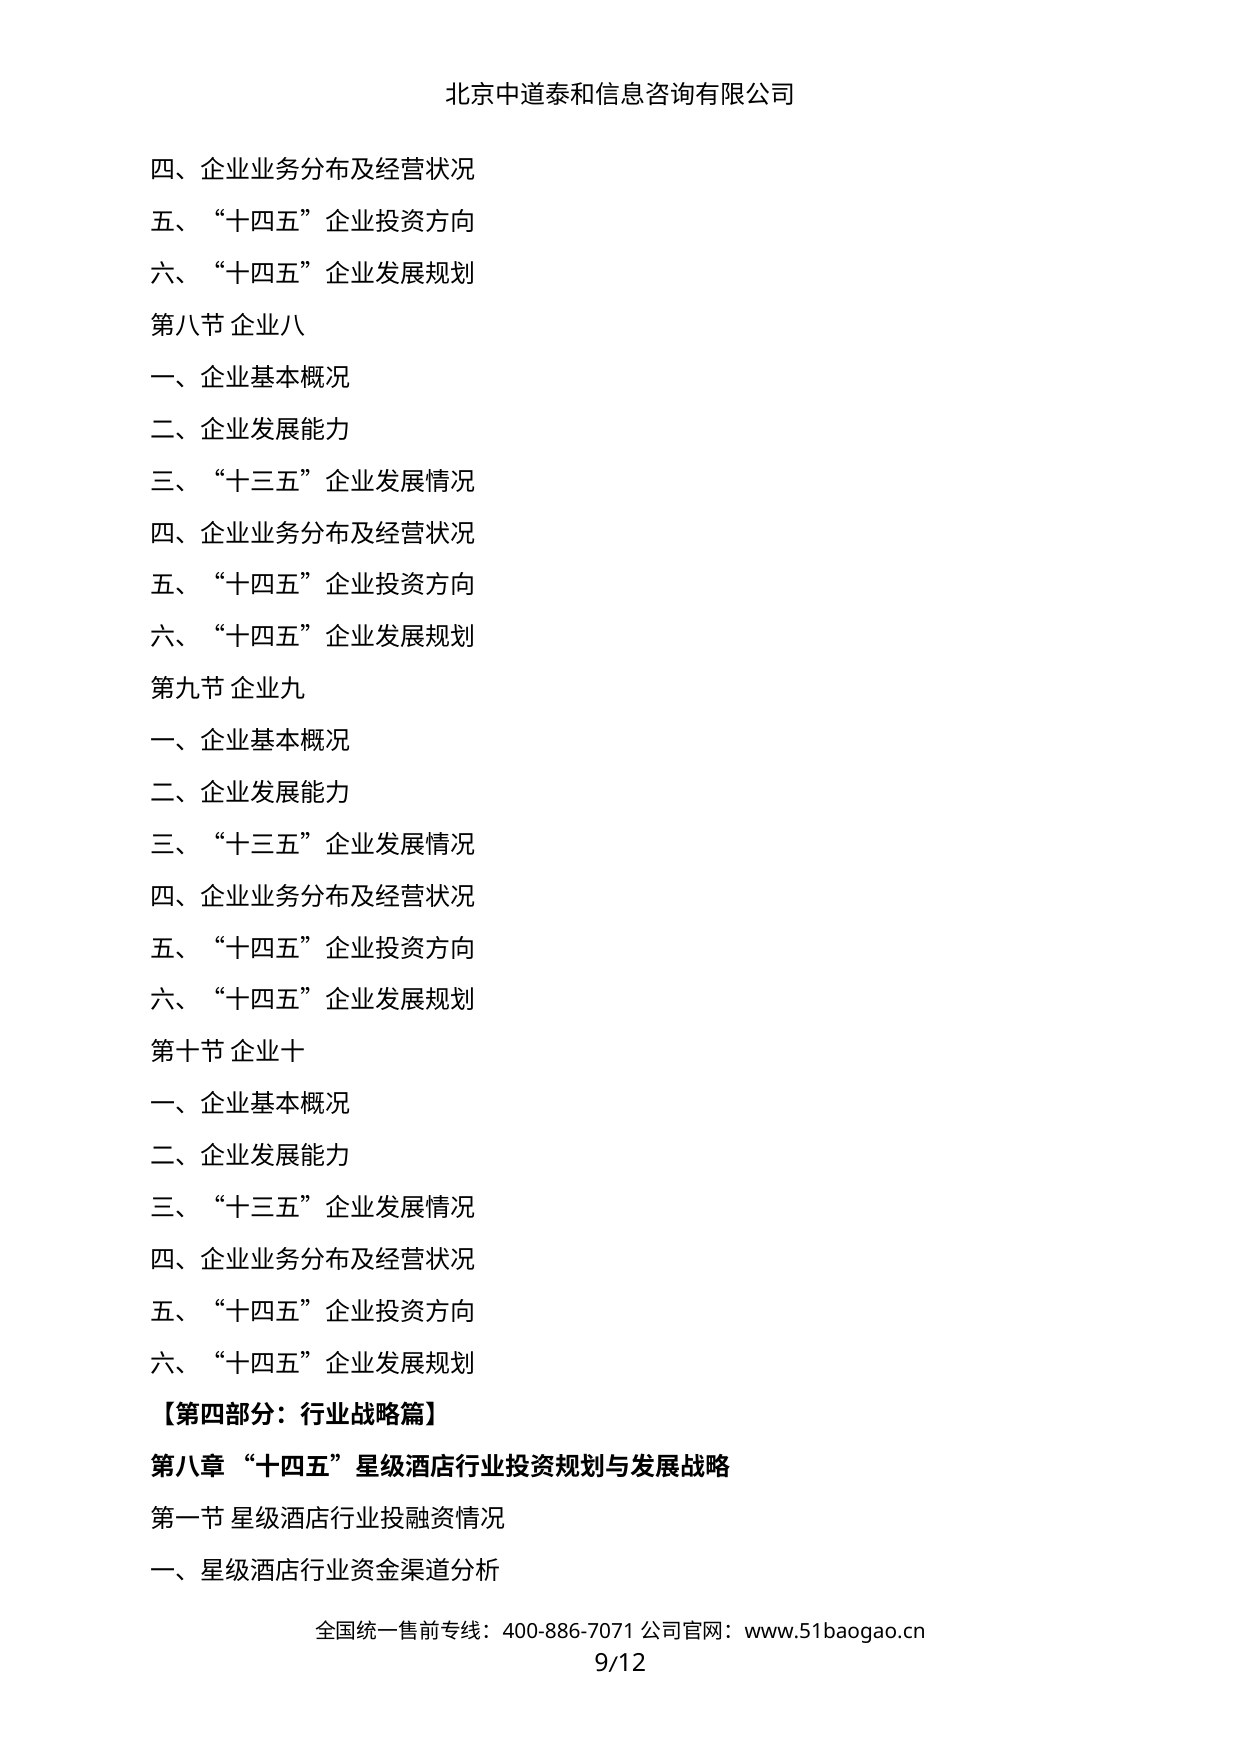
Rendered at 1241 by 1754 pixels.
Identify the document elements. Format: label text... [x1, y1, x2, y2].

text 四、企业业务分布及经营状况 [150, 876, 1090, 912]
text 三、“十三五”企业发展情况 [150, 824, 1090, 861]
text 第十节 企业十 [150, 1032, 1090, 1068]
text 四、企业业务分布及经营状况 [150, 1239, 1090, 1276]
text 二、企业发展能力 [150, 772, 1090, 809]
text 第八章 “十四五”星级酒店行业投资规划与发展战略 [150, 1447, 1090, 1483]
text 六、“十四五”企业发展规划 [150, 980, 1090, 1016]
text 五、“十四五”企业投资方向 [150, 1291, 1090, 1327]
text 六、“十四五”企业发展规划 [150, 617, 1090, 653]
text 第八节 企业八 [150, 306, 1090, 342]
text 一、企业基本概况 [150, 1084, 1090, 1120]
text 四、企业业务分布及经营状况 [150, 513, 1090, 549]
text 【第四部分：行业战略篇】 [150, 1395, 1090, 1431]
text 六、“十四五”企业发展规划 [150, 1343, 1090, 1379]
text 五、“十四五”企业投资方向 [150, 202, 1090, 238]
text 第一节 星级酒店行业投融资情况 [150, 1499, 1090, 1535]
text 五、“十四五”企业投资方向 [150, 565, 1090, 601]
text 四、企业业务分布及经营状况 [150, 150, 1090, 186]
text 一、企业基本概况 [150, 721, 1090, 757]
text 六、“十四五”企业发展规划 [150, 254, 1090, 290]
text 三、“十三五”企业发展情况 [150, 1187, 1090, 1224]
text 三、“十三五”企业发展情况 [150, 461, 1090, 497]
text 二、企业发展能力 [150, 409, 1090, 446]
text 第九节 企业九 [150, 669, 1090, 705]
text 一、星级酒店行业资金渠道分析 [150, 1551, 1090, 1587]
text 五、“十四五”企业投资方向 [150, 928, 1090, 964]
text 二、企业发展能力 [150, 1136, 1090, 1172]
text 一、企业基本概况 [150, 357, 1090, 394]
